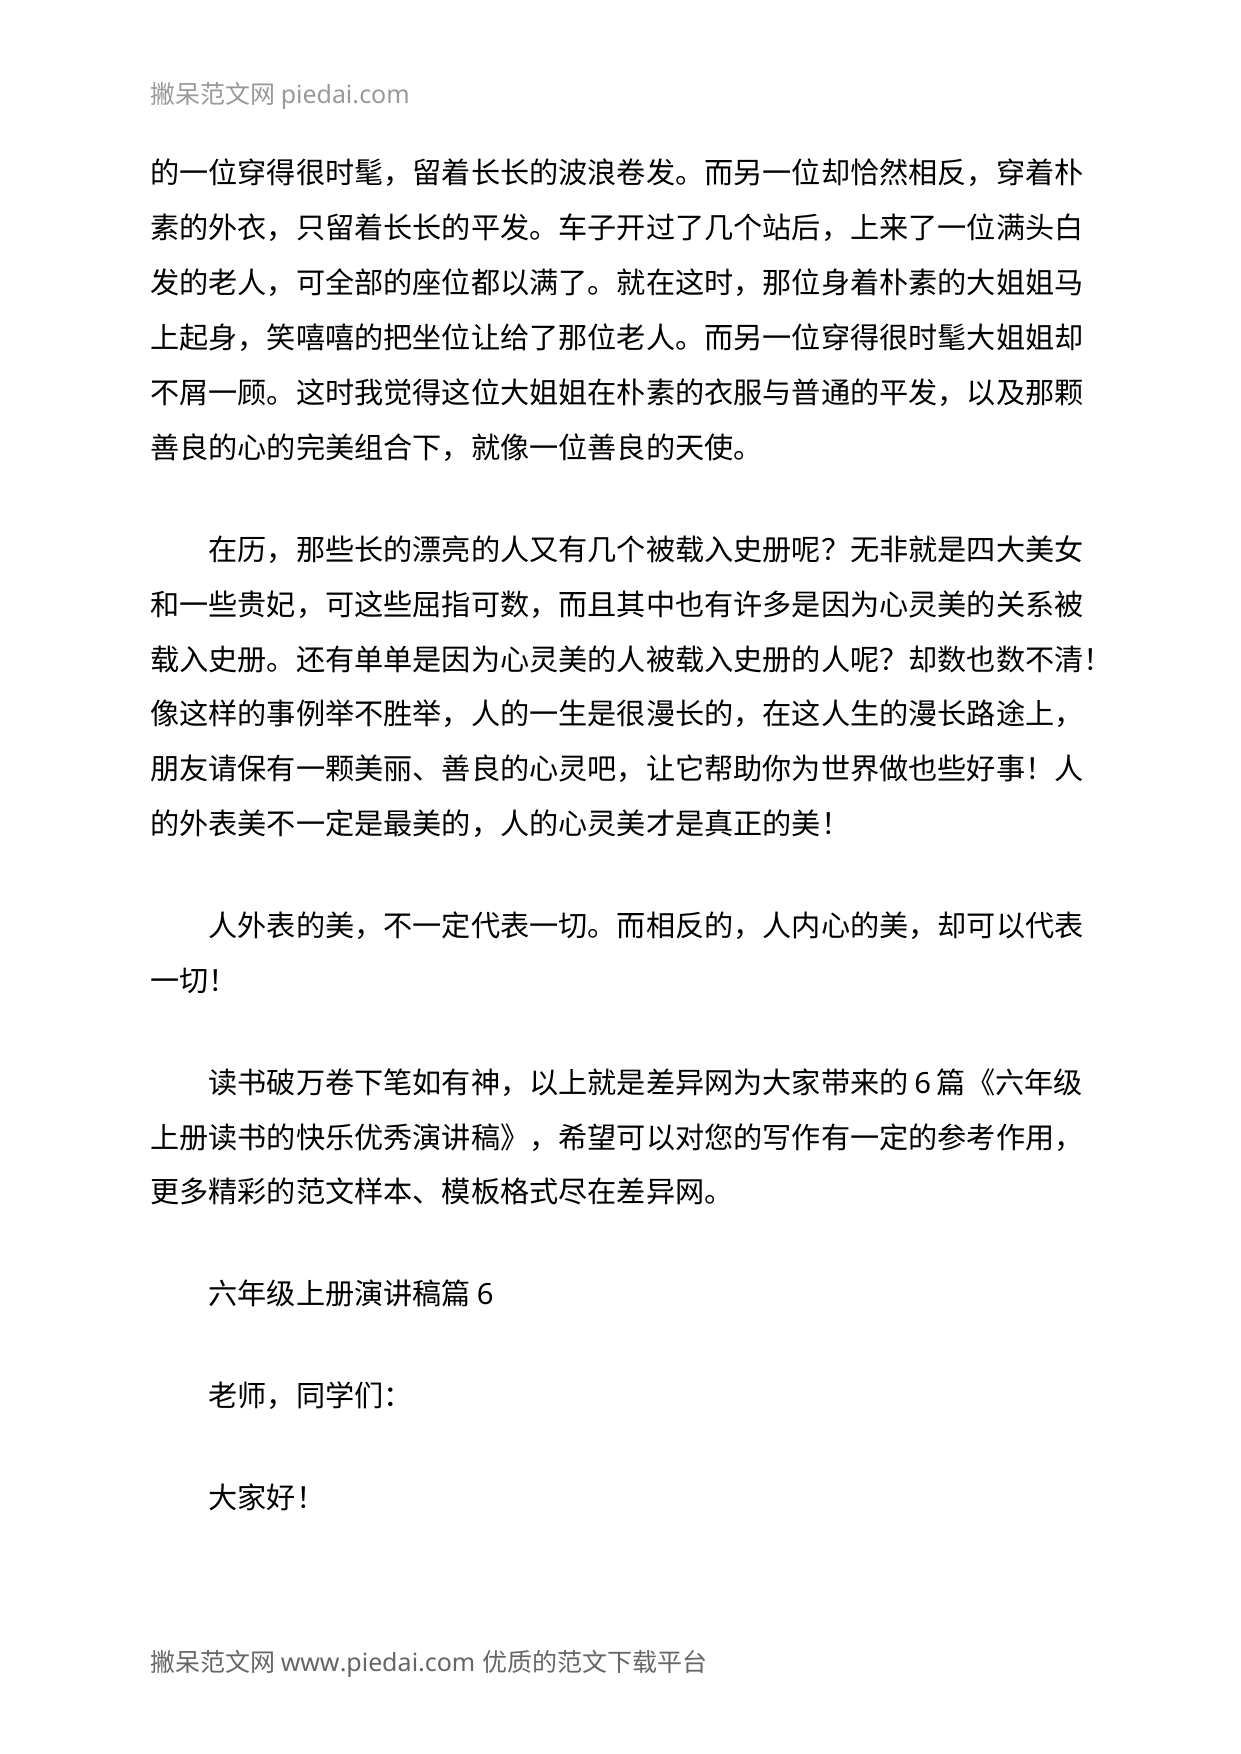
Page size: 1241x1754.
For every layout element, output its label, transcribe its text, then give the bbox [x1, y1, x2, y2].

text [150, 150, 1090, 467]
text 读书破万卷下笔如有神，以上就是差异网为大家带来的6篇《六年级上册读书的快乐优秀演讲稿》，希望可以对您的写作有一定的参考作用，更多精彩的范文样本、模板格式尽在差异网。 [150, 1059, 1090, 1211]
text 在历，那些长的漂亮的人又有几个被载入史册呢？无非就是四大美女和一些贵妃，可这些屈指可数，而且其中也有许多是因为心灵美的关系被载入史册。还有单单是因为心灵美的人被载入史册的人呢？却数也数不清！像这样的事例举不胜举，人的一生是很漫长的，在这人生的漫长路途上，朋友请保有一颗美丽、善良的心灵吧，让它帮助你为世界做也些好事！人的外表美不一定是最美的，人的心灵美才是真正的美！ [150, 526, 1090, 843]
text 人外表的美，不一定代表一切。而相反的，人内心的美，却可以代表一切！ [150, 902, 1090, 1000]
text 大家好！ [150, 1474, 1090, 1517]
text 六年级上册演讲稿篇6 [150, 1271, 1090, 1313]
text 老师，同学们： [150, 1373, 1090, 1415]
